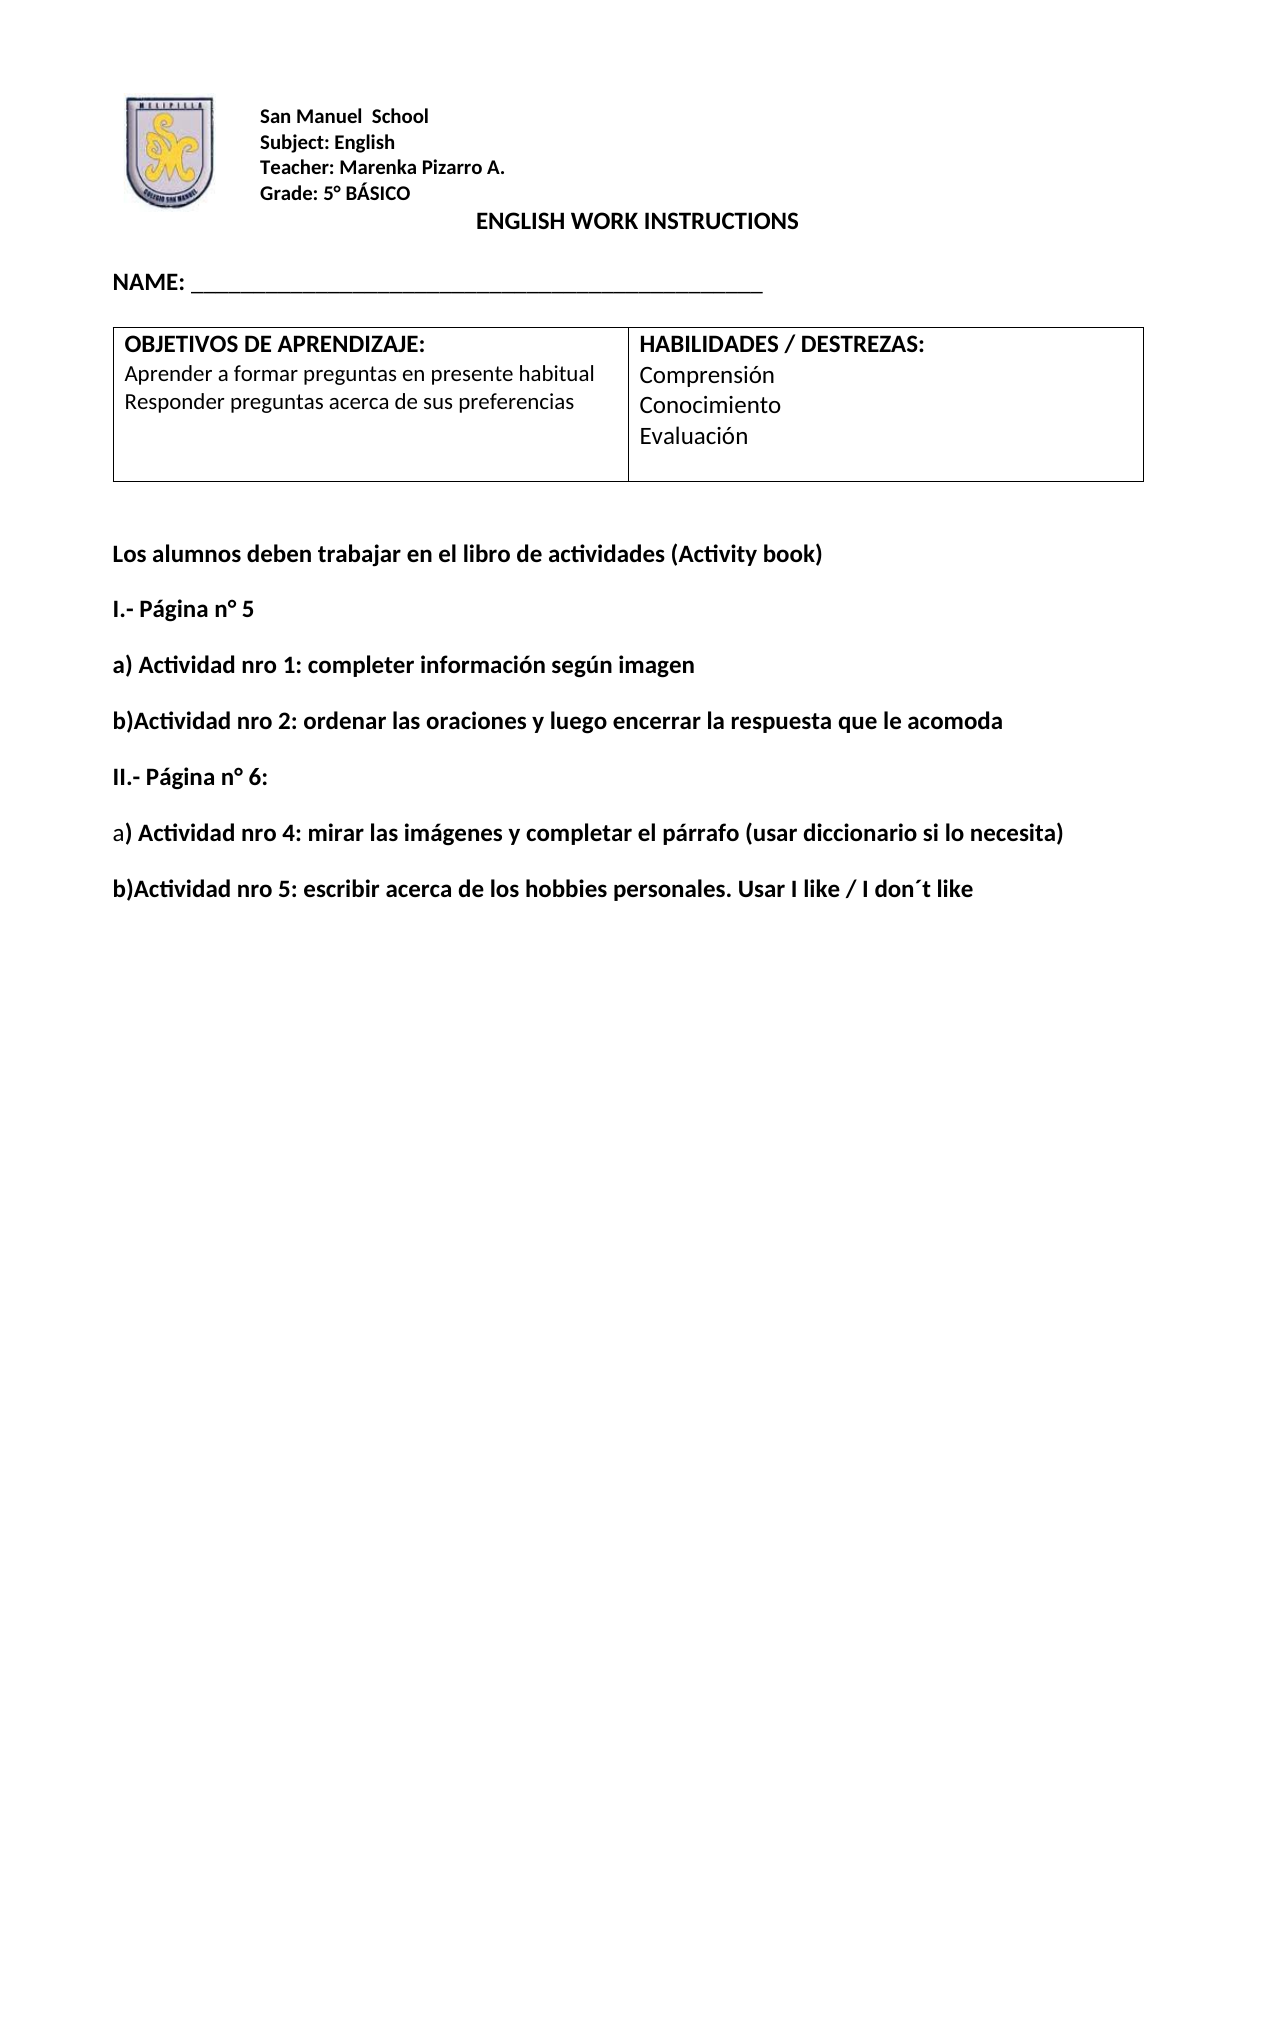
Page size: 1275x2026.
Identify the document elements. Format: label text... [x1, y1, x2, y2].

table_header OBJETIVOS DE APRENDIZAJE: Aprender a formar preguntas en presente habitual Responder preguntas acerca de sus preferencias [114, 328, 628, 481]
text b)Actividad nro 2: ordenar las oraciones y luego encerrar la respuesta que le acomoda [112, 705, 1162, 736]
text NAME: ______________________________________________ [112, 266, 1162, 297]
text I.- Página n° 5 [112, 593, 1162, 624]
picture [123, 93, 216, 129]
text a) Actividad nro 1: completer información según imagen [112, 649, 1162, 680]
text a) Actividad nro 4: mirar las imágenes y completar el párrafo (usar diccionario si lo necesita) [112, 817, 1162, 847]
text San Manuel School [186, 103, 1162, 129]
text Teacher: Marenka Pizarro A. [186, 154, 1162, 180]
text b)Actividad nro 5: escribir acerca de los hobbies personales. Usar I like / I don´t like [112, 873, 1162, 903]
picture [123, 154, 186, 180]
text ENGLISH WORK INSTRUCTIONS [112, 205, 1162, 236]
table_header HABILIDADES / DESTREZAS: Comprensión Conocimiento Evaluación [629, 328, 1143, 481]
text Los alumnos deben trabajar en el libro de actividades (Activity book) [112, 538, 1162, 568]
text Grade: 5° BÁSICO [112, 180, 1162, 205]
text Subject: English [112, 129, 1162, 154]
text II.- Página n° 6: [112, 761, 1162, 792]
